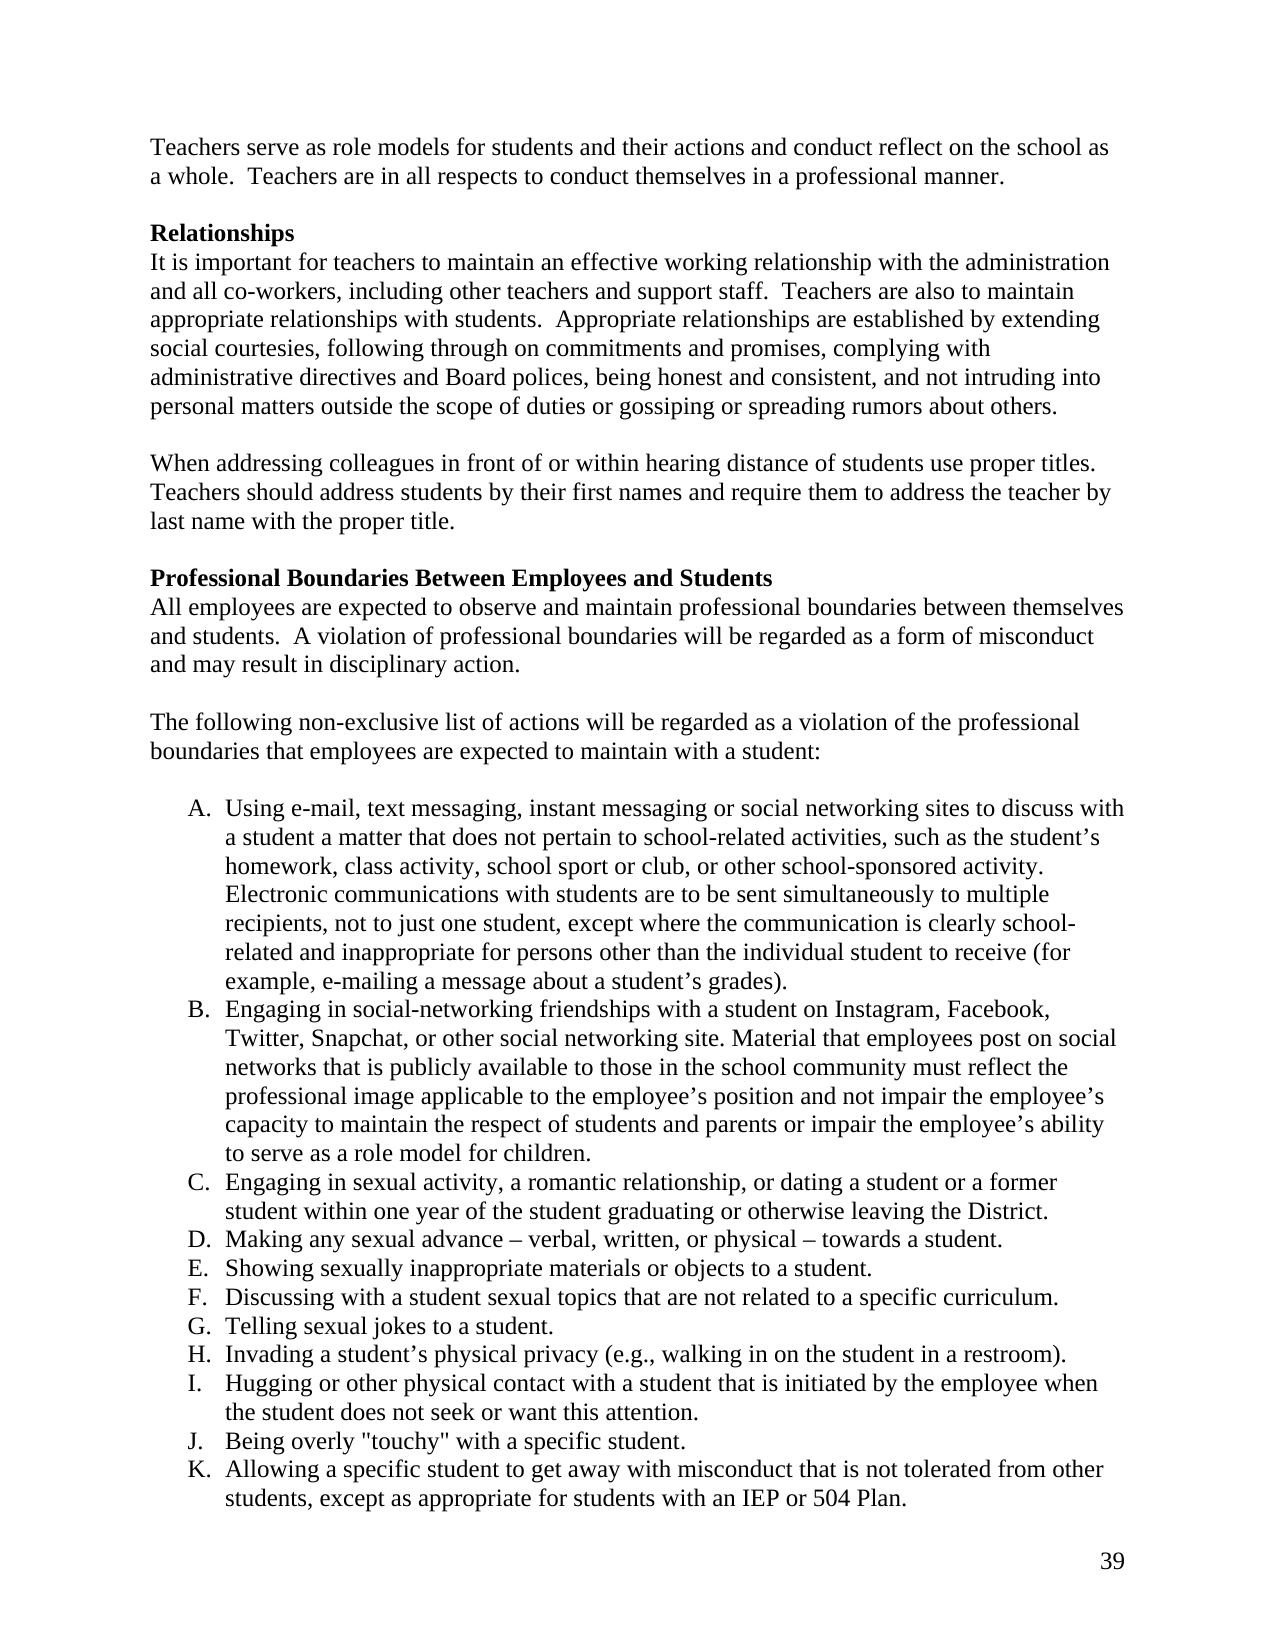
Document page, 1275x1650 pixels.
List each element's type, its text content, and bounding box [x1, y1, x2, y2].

text The following non-exclusive list of actions will be regarded as a violation of the professional boundaries that employees are expected to maintain with a student: [150, 707, 1125, 764]
text When addressing colleagues in front of or within hearing distance of students use proper titles. Teachers should address students by their first names and require them to address the teacher by last name with the proper title. [150, 448, 1125, 534]
list Making any sexual advance – verbal, written, or physical – towards a student. [187, 1224, 1125, 1253]
text Teachers serve as role models for students and their actions and conduct reflect on the school as a whole. Teachers are in all respects to conduct themselves in a professional manner. [150, 132, 1123, 189]
list Invading a student’s physical privacy (e.g., walking in on the student in a restroom). [187, 1339, 1125, 1368]
text Professional Boundaries Between Employees and Students [150, 563, 1125, 592]
list Using e-mail, text messaging, instant messaging or social networking sites to discuss with a student a matter that does not pertain to school-related activities, such as the student’s homework, class activity, school sport or club, or other school-sponsored activity. Electronic communications with students are to be sent simultaneously to multiple recipients, not to just one student, except where the communication is clearly school-related and inappropriate for persons other than the individual student to receive (for example, e-mailing a message about a student’s grades). [187, 793, 1125, 994]
list Being overly "touchy" with a specific student. [187, 1426, 1125, 1454]
text It is important for teachers to maintain an effective working relationship with the administration and all co-workers, including other teachers and support staff. Teachers are also to maintain appropriate relationships with students. Appropriate relationships are established by extending social courtesies, following through on commitments and promises, complying with administrative directives and Board polices, being honest and consistent, and not intruding into personal matters outside the scope of duties or gossiping or spreading rumors about others. [150, 247, 1125, 419]
list Allowing a specific student to get away with misconduct that is not tolerated from other students, except as appropriate for students with an IEP or 504 Plan. [187, 1454, 1125, 1512]
list Showing sexually inappropriate materials or objects to a student. [187, 1253, 1125, 1282]
text Relationships [150, 218, 1125, 247]
list Engaging in sexual activity, a romantic relationship, or dating a student or a former student within one year of the student graduating or otherwise leaving the District. [187, 1167, 1125, 1224]
list Telling sexual jokes to a student. [187, 1311, 1125, 1339]
list Engaging in social-networking friendships with a student on Instagram, Facebook, Twitter, Snapchat, or other social networking site. Material that employees post on social networks that is publicly available to those in the school community must reflect the professional image applicable to the employee’s position and not impair the employee’s capacity to maintain the respect of students and parents or impair the employee’s ability to serve as a role model for children. [187, 994, 1125, 1167]
list Discussing with a student sexual topics that are not related to a specific curriculum. [187, 1282, 1125, 1311]
list Hugging or other physical contact with a student that is initiated by the employee when the student does not seek or want this attention. [187, 1368, 1125, 1426]
text All employees are expected to observe and maintain professional boundaries between themselves and students. A violation of professional boundaries will be regarded as a form of misconduct and may result in disciplinary action. [150, 592, 1125, 678]
